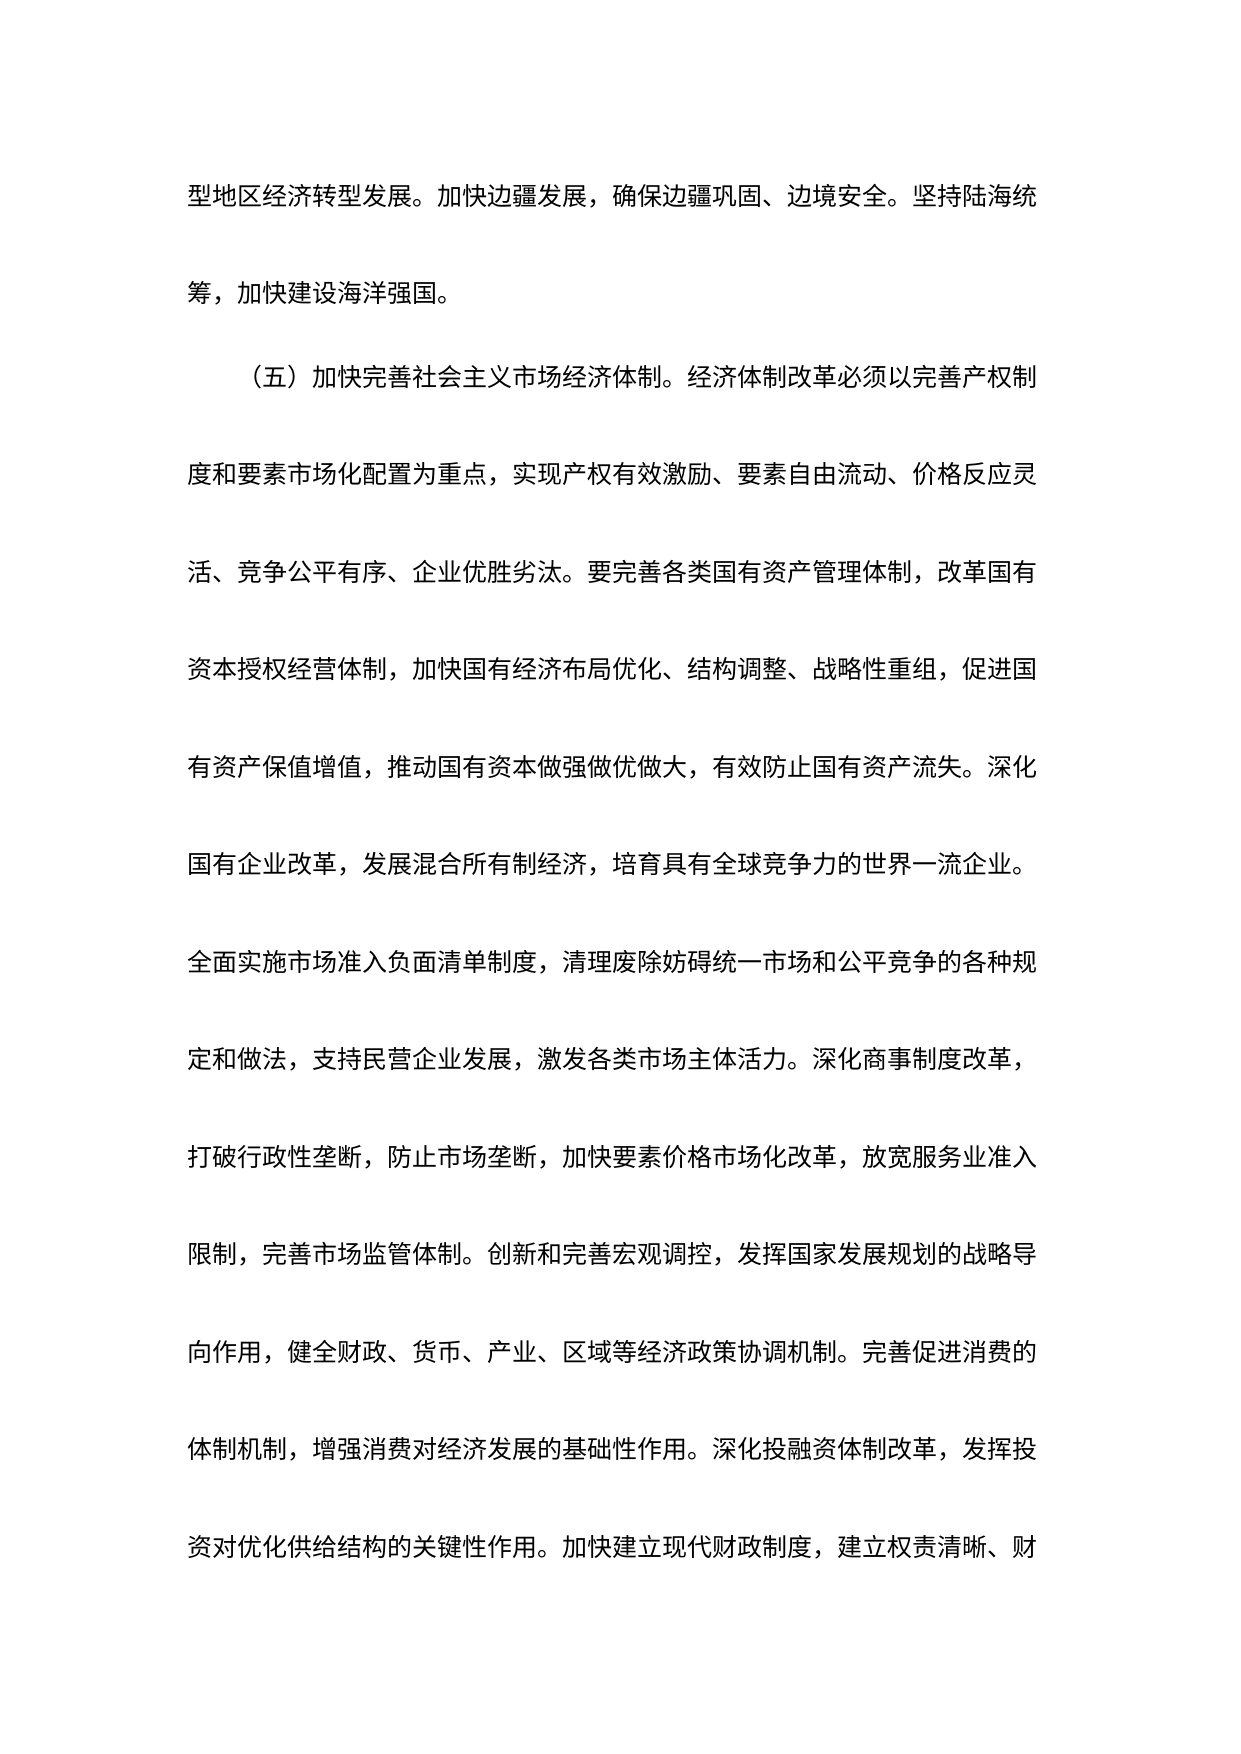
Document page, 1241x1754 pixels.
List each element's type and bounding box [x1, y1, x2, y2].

text [187, 343, 1053, 1578]
text [187, 162, 1053, 324]
